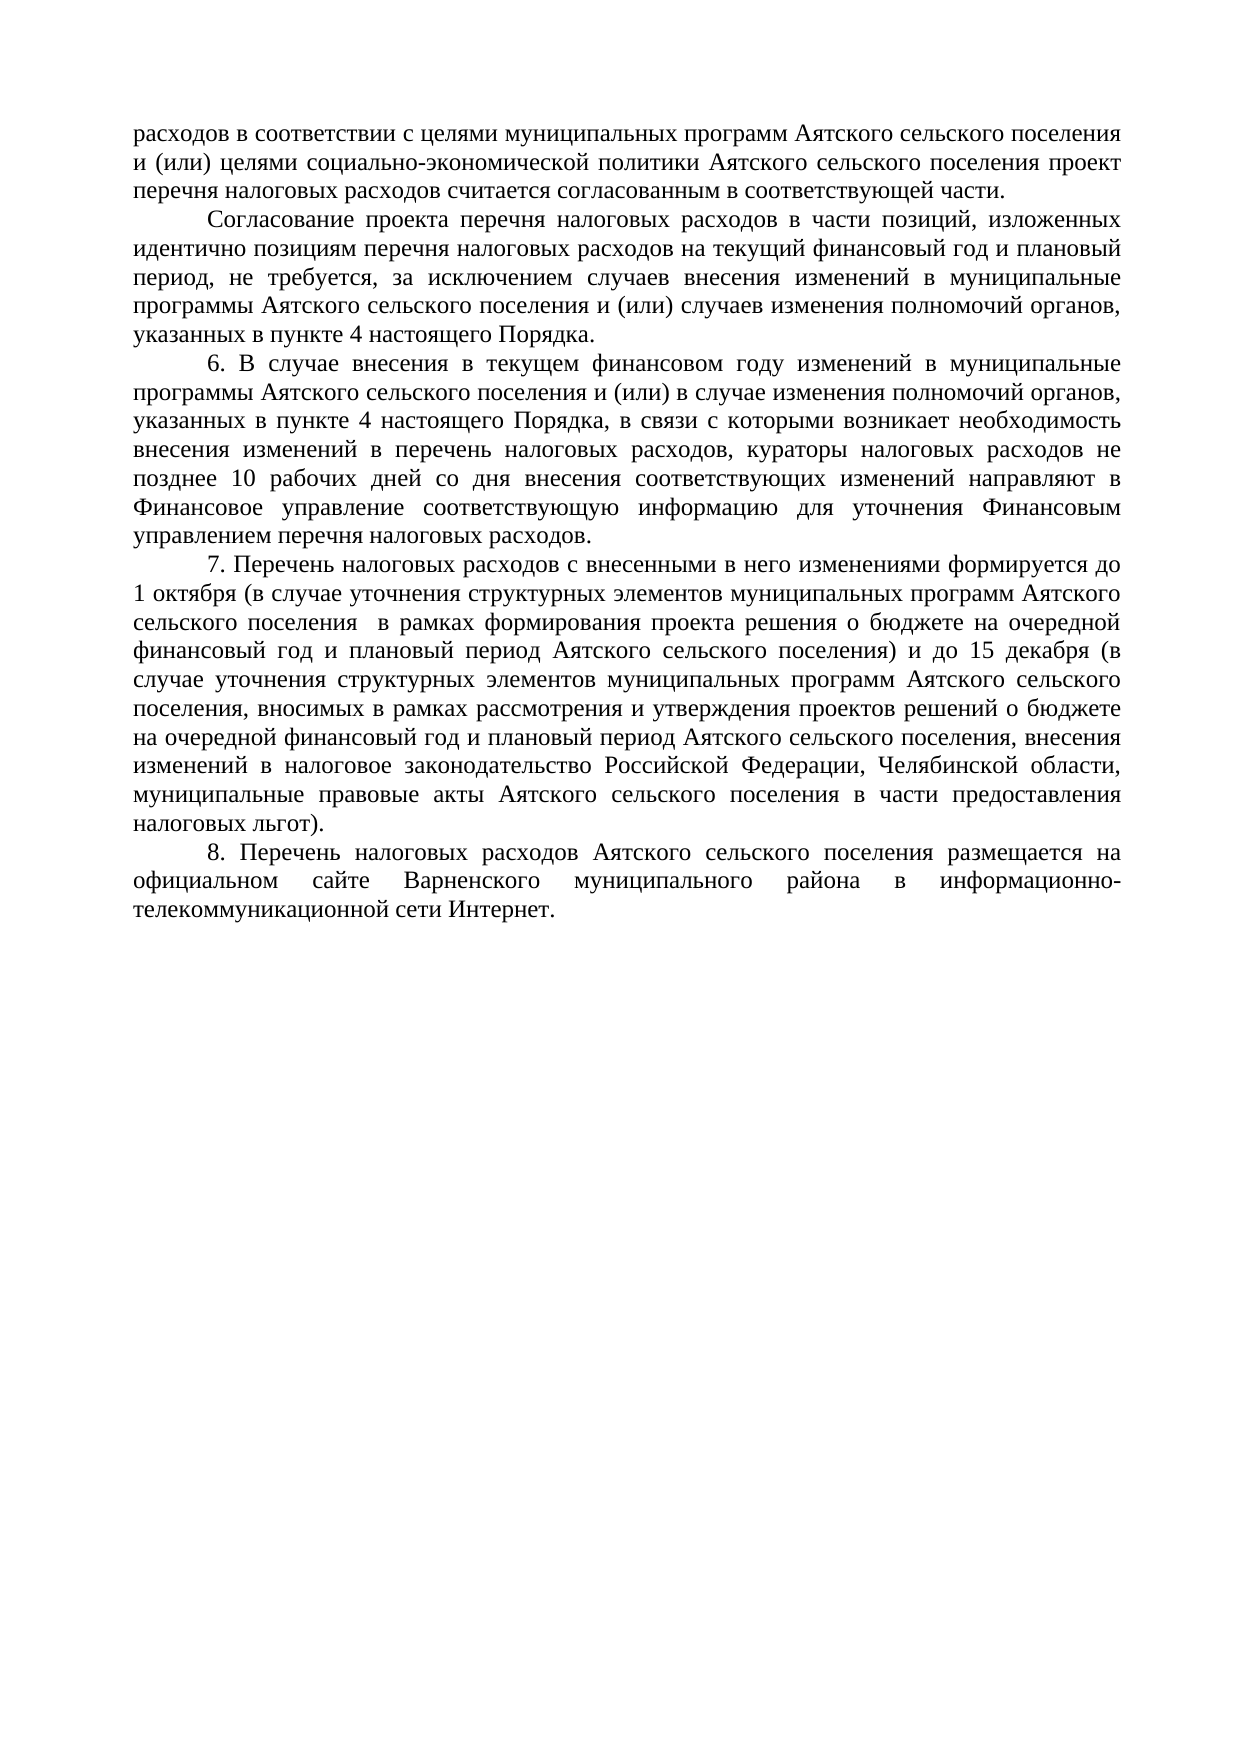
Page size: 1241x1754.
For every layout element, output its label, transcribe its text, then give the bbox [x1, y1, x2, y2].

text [133, 118, 1122, 204]
text Согласование проекта перечня налоговых расходов в части позиций, изложенных идентично позициям перечня налоговых расходов на текущий финансовый год и плановый период, не требуется, за исключением случаев внесения изменений в муниципальные программы Аятского сельского поселения и (или) случаев изменения полномочий органов, указанных в пункте 4 настоящего Порядка. [133, 204, 1122, 348]
text 8. Перечень налоговых расходов Аятского сельского поселения размещается на официальном сайте Варненского муниципального района в информационно-телекоммуникационной сети Интернет. [133, 837, 1122, 923]
text 7. Перечень налоговых расходов с внесенными в него изменениями формируется до 1 октября (в случае уточнения структурных элементов муниципальных программ Аятского сельского поселения в рамках формирования проекта решения о бюджете на очередной финансовый год и плановый период Аятского сельского поселения) и до 15 декабря (в случае уточнения структурных элементов муниципальных программ Аятского сельского поселения, вносимых в рамках рассмотрения и утверждения проектов решений о бюджете на очередной финансовый год и плановый период Аятского сельского поселения, внесения изменений в налоговое законодательство Российской Федерации, Челябинской области, муниципальные правовые акты Аятского сельского поселения в части предоставления налоговых льгот). [133, 549, 1122, 837]
text 6. В случае внесения в текущем финансовом году изменений в муниципальные программы Аятского сельского поселения и (или) в случае изменения полномочий органов, указанных в пункте 4 настоящего Порядка, в связи с которыми возникает необходимость внесения изменений в перечень налоговых расходов, кураторы налоговых расходов не позднее 10 рабочих дней со дня внесения соответствующих изменений направляют в Финансовое управление соответствующую информацию для уточнения Финансовым управлением перечня налоговых расходов. [133, 348, 1122, 549]
